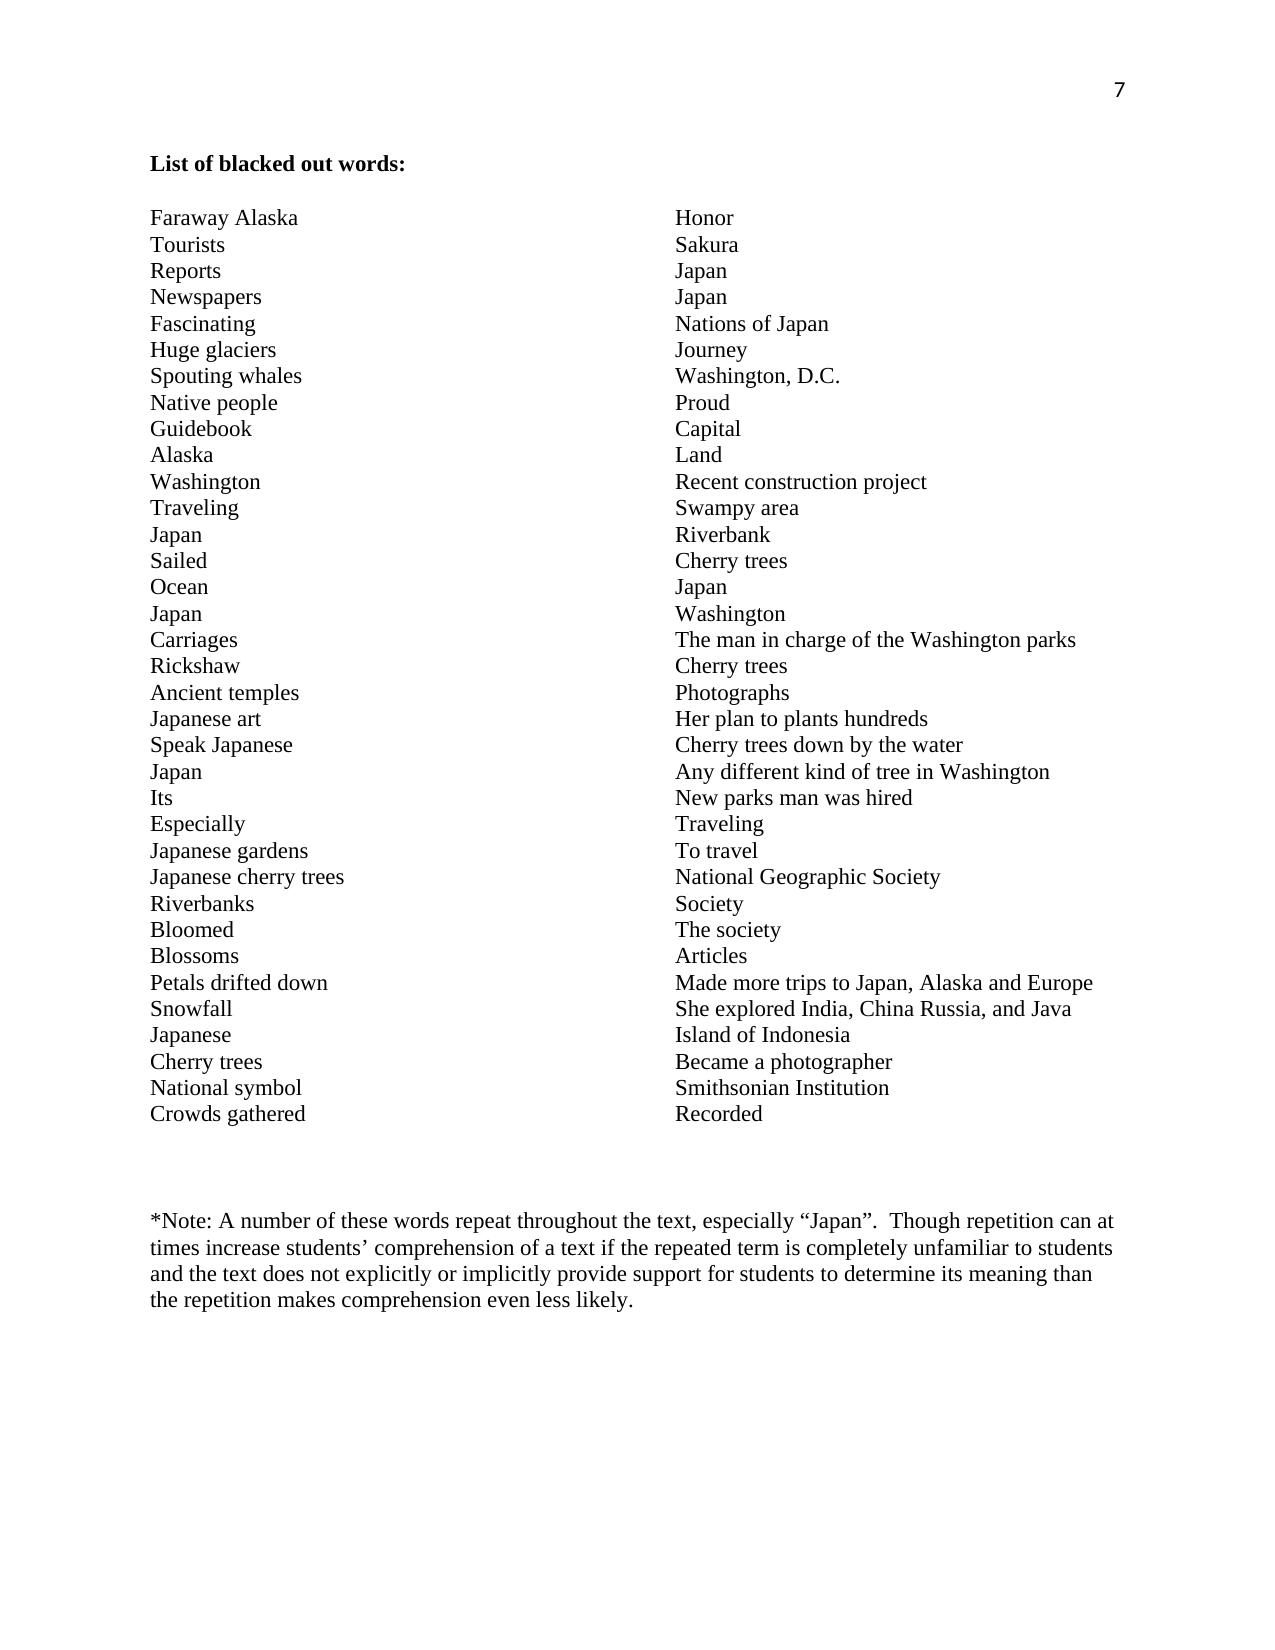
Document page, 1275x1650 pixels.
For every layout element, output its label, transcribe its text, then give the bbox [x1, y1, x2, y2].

text Speak Japanese [150, 731, 600, 758]
text Japanese art [150, 705, 600, 731]
text Crowds gathered [150, 1100, 600, 1127]
text Spouting whales [150, 362, 600, 389]
text Japan [150, 600, 600, 626]
text Her plan to plants hundreds [675, 705, 1125, 731]
text Riverbank [675, 521, 1125, 547]
text Huge glaciers [150, 336, 600, 362]
text Recorded [675, 1100, 1125, 1127]
text Faraway Alaska [150, 204, 600, 231]
text Riverbanks [150, 889, 600, 916]
text Washington, D.C. [675, 362, 1125, 389]
text Alaska [150, 442, 600, 468]
text Journey [675, 336, 1125, 362]
text Capital [675, 415, 1125, 442]
text Traveling [675, 811, 1125, 837]
text To travel [675, 837, 1125, 863]
text Carriages [150, 626, 600, 652]
text Traveling [150, 494, 600, 521]
text Japan [150, 521, 600, 547]
text Photographs [675, 679, 1125, 705]
text Japanese gardens [150, 837, 600, 863]
text Island of Indonesia [675, 1021, 1125, 1048]
text Ancient temples [150, 679, 600, 705]
text Cherry trees down by the water [675, 731, 1125, 758]
text Especially [150, 811, 600, 837]
text Reports [150, 257, 600, 283]
text Cherry trees [675, 547, 1125, 573]
text Ocean [150, 573, 600, 600]
text Newspapers [150, 283, 600, 310]
text National symbol [150, 1074, 600, 1100]
text Cherry trees [150, 1048, 600, 1074]
text She explored India, China Russia, and Java [675, 995, 1125, 1021]
text Became a photographer [675, 1048, 1125, 1074]
text Swampy area [675, 494, 1125, 521]
text Cherry trees [675, 652, 1125, 679]
text New parks man was hired [675, 784, 1125, 811]
text Snowfall [150, 995, 600, 1021]
text Land [675, 442, 1125, 468]
text Japan [675, 573, 1125, 600]
text Any different kind of tree in Washington [675, 758, 1125, 784]
text Bloomed [150, 916, 600, 942]
text Made more trips to Japan, Alaska and Europe [675, 969, 1125, 995]
text Society [675, 889, 1125, 916]
text Fascinating [150, 310, 600, 336]
text Japanese cherry trees [150, 863, 600, 889]
text Guidebook [150, 415, 600, 442]
text Japanese [150, 1021, 600, 1048]
text Japan [150, 758, 600, 784]
text List of blacked out words: [150, 150, 1125, 176]
text Native people [150, 389, 600, 415]
text The society [675, 916, 1125, 942]
text Blossoms [150, 942, 600, 969]
text Petals drifted down [150, 969, 600, 995]
text Articles [675, 942, 1125, 969]
text Nations of Japan [675, 310, 1125, 336]
text Rickshaw [150, 652, 600, 679]
text Honor [675, 204, 1125, 231]
text Sailed [150, 547, 600, 573]
text *Note: A number of these words repeat throughout the text, especially “Japan”. Though repetition can at times increase students’ comprehension of a text if the repeated term is completely unfamiliar to students and the text does not explicitly or implicitly provide support for students to determine its meaning than the repetition makes comprehension even less likely. [150, 1207, 1125, 1313]
text Washington [675, 600, 1125, 626]
text National Geographic Society [675, 863, 1125, 889]
text Japan [675, 257, 1125, 283]
text Recent construction project [675, 468, 1125, 494]
text The man in charge of the Washington parks [675, 626, 1125, 652]
text Smithsonian Institution [675, 1074, 1125, 1100]
text Japan [675, 283, 1125, 310]
text Washington [150, 468, 600, 494]
text Tourists [150, 231, 600, 257]
text Its [150, 784, 600, 811]
text Sakura [675, 231, 1125, 257]
text Proud [675, 389, 1125, 415]
